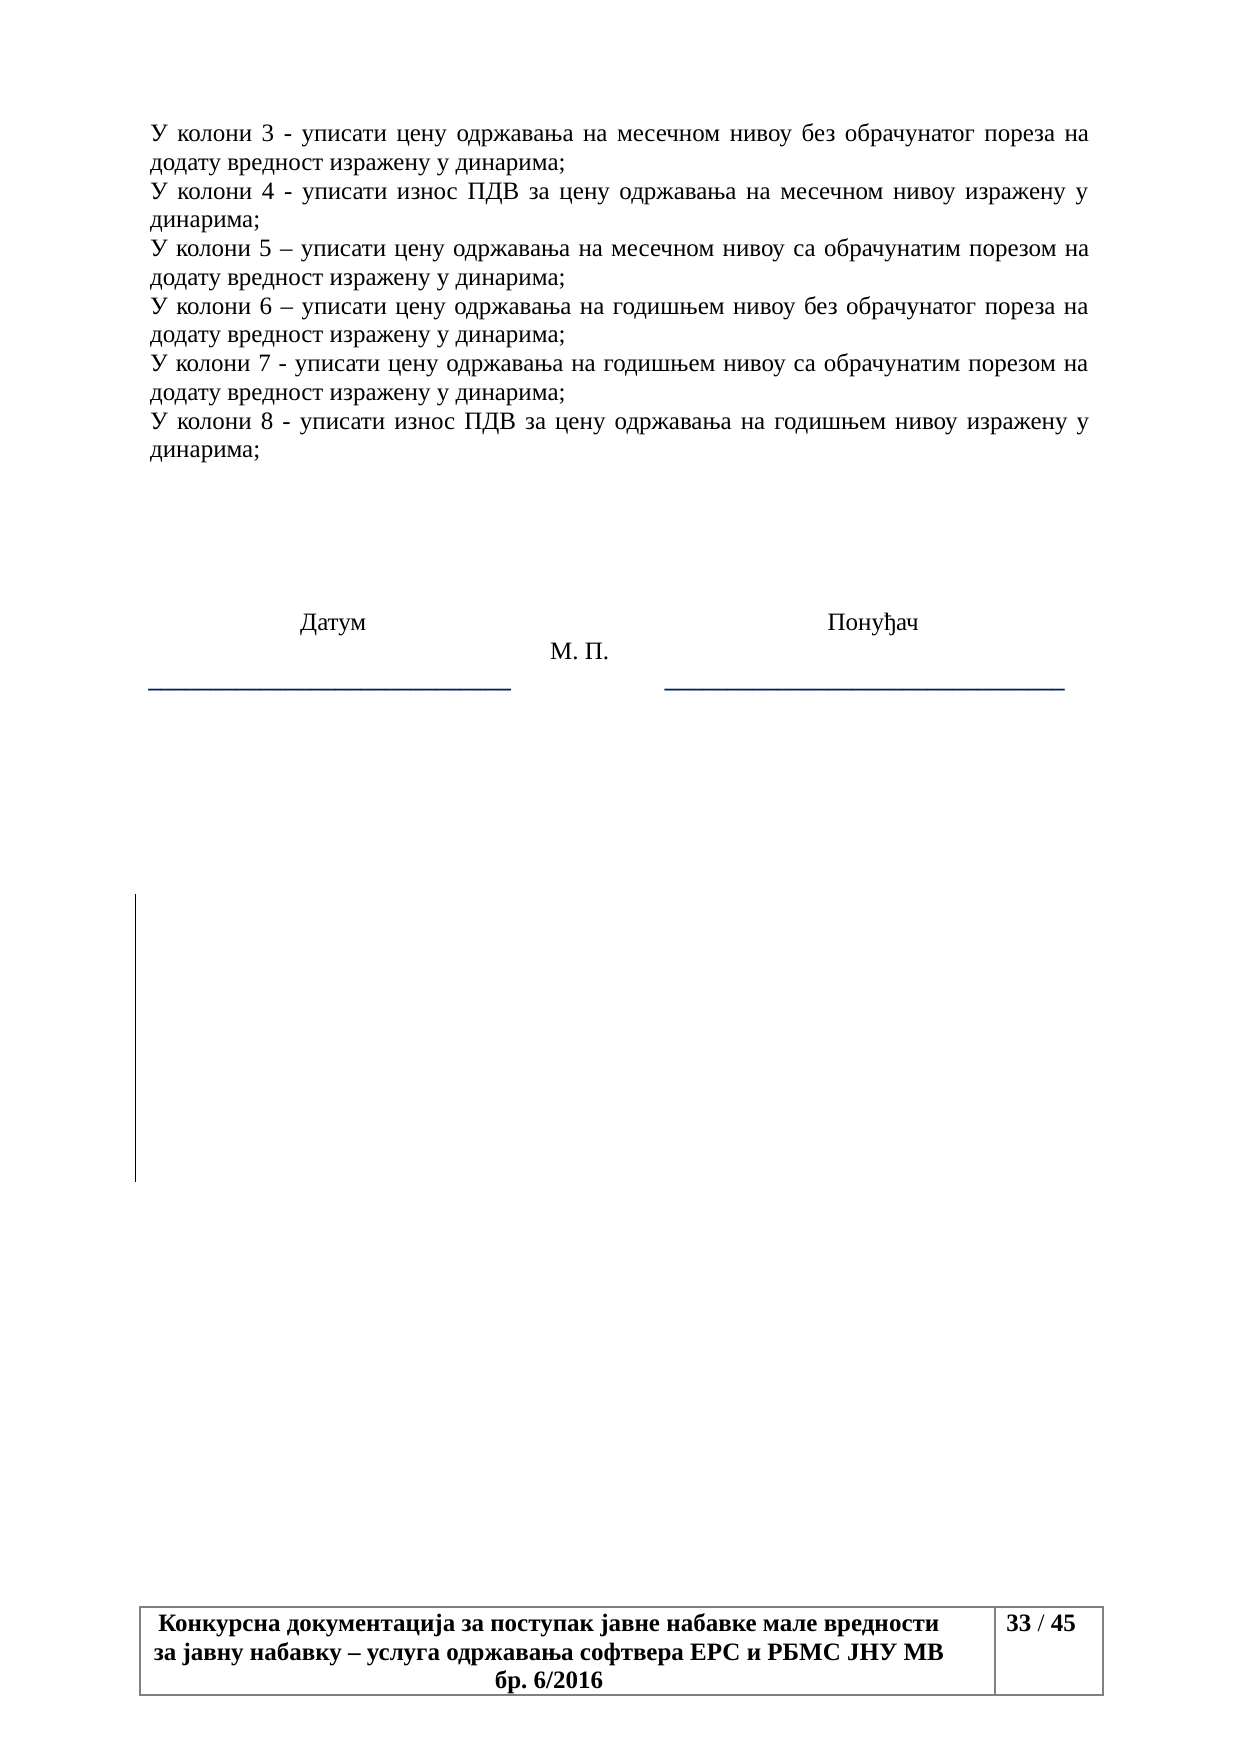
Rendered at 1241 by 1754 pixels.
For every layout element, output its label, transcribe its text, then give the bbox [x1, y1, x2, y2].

text М. П. [450, 636, 1090, 664]
text У колони 3 - уписати цену одржавања на месечном нивоу без обрачунатог пореза на додату вредност изражену у динарима; [150, 118, 1090, 176]
text У колони 8 - уписати износ ПДВ за цену одржавања на годишњем нивоу изражену у динарима; [150, 406, 1090, 463]
text У колони 4 - уписати износ ПДВ за цену одржавања на месечном нивоу изражену у динарима; [150, 176, 1090, 233]
text У колони 5 – уписати цену одржавања на месечном нивоу са обрачунатим порезом на додату вредност изражену у динарима; [150, 233, 1090, 291]
text У колони 6 – уписати цену одржавања на годишњем нивоу без обрачунатог пореза на додату вредност изражену у динарима; [150, 291, 1090, 348]
text Датум Понуђач [225, 607, 1090, 636]
text _____________________________ ________________________________ [150, 664, 1090, 693]
text У колони 7 - уписати цену одржавања на годишњем нивоу са обрачунатим порезом на додату вредност изражену у динарима; [150, 348, 1090, 406]
